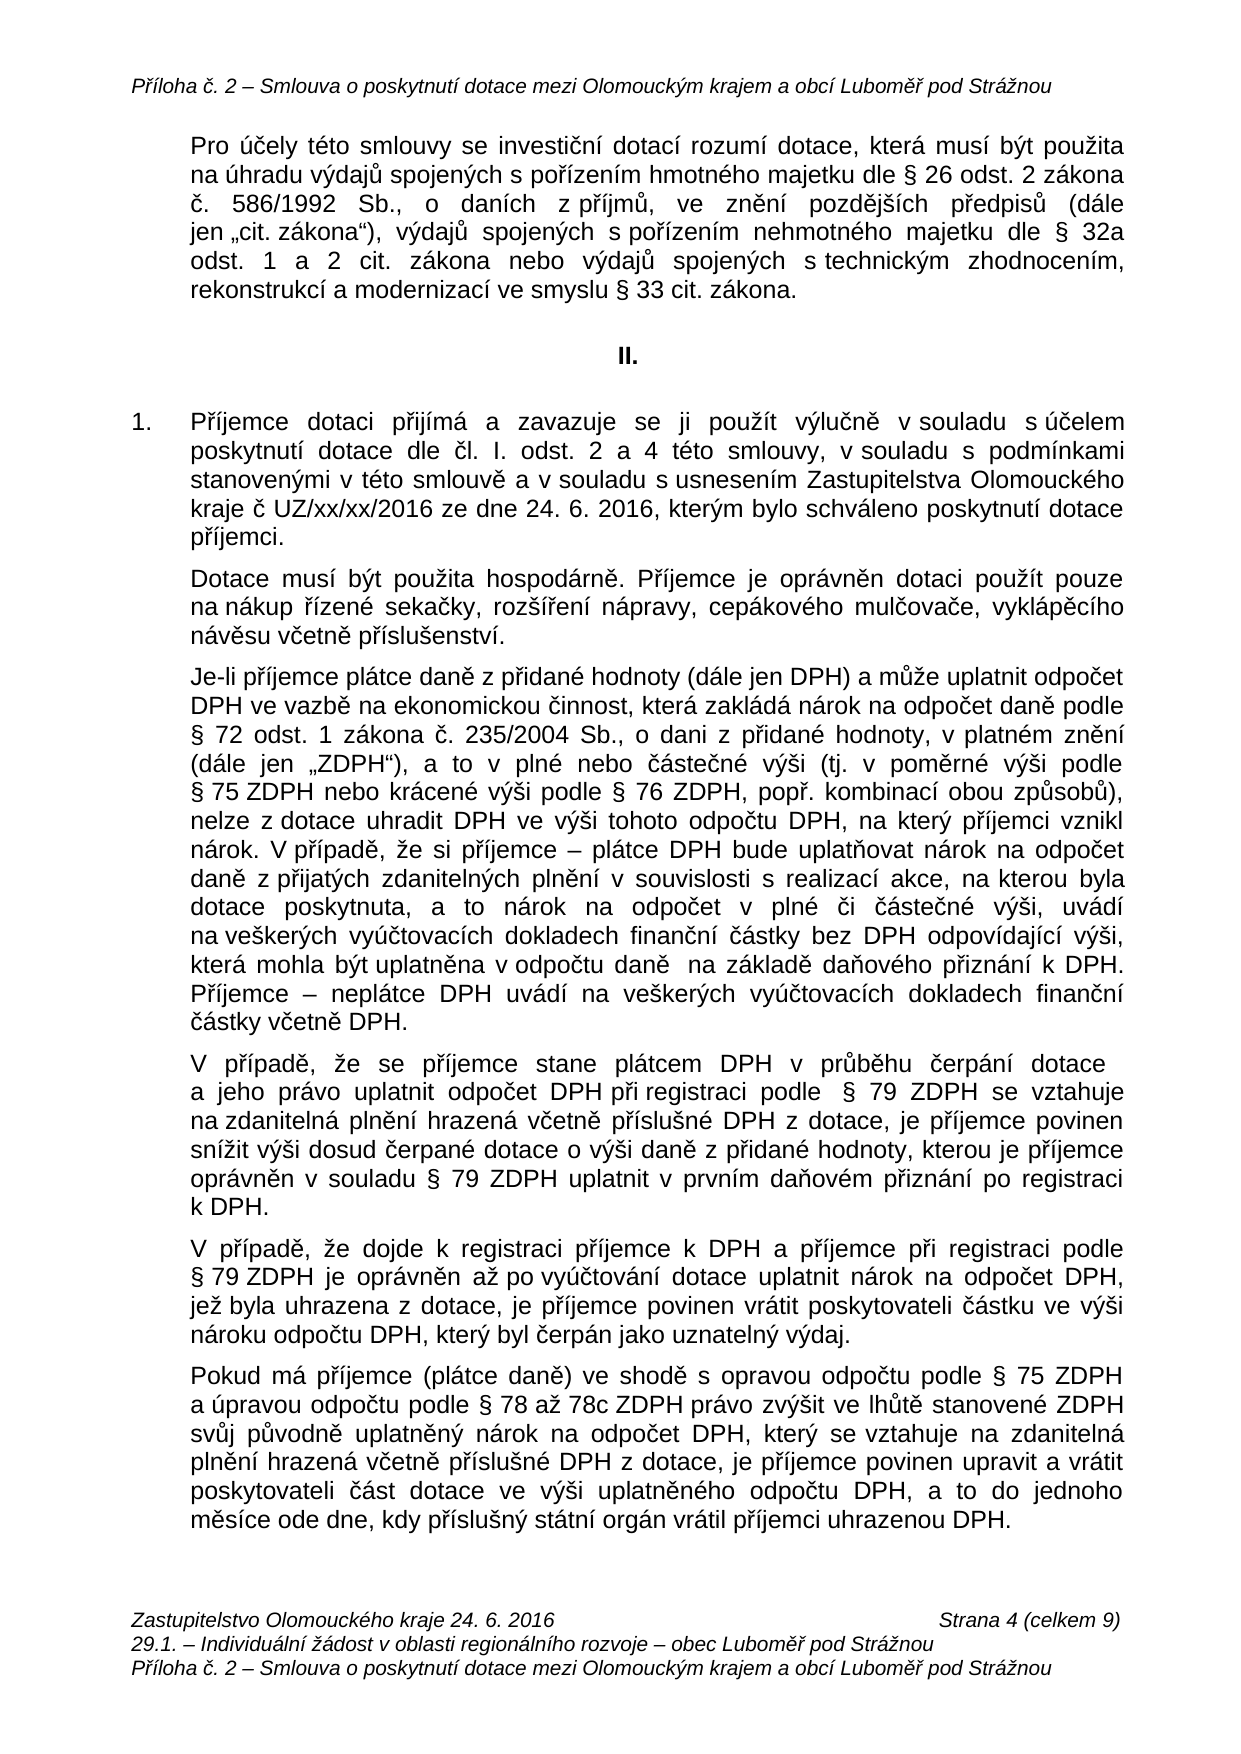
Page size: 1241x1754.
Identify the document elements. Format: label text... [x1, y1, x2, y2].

text II. [131, 341, 1125, 370]
text Pro účely této smlouvy se investiční dotací rozumí dotace, která musí být použita na úhradu výdajů spojených s pořízením hmotného majetku dle § 26 odst. 2 zákona č. 586/1992 Sb., o daních z příjmů, ve znění pozdějších předpisů (dále jen „cit. zákona“), výdajů spojených s pořízením nehmotného majetku dle § 32a odst. 1 a 2 cit. zákona nebo výdajů spojených s technickým zhodnocením, rekonstrukcí a modernizací ve smyslu § 33 cit. zákona. [190, 131, 1125, 304]
text Dotace musí být použita hospodárně. Příjemce je oprávněn dotaci použít pouze na nákup řízené sekačky, rozšíření nápravy, cepákového mulčovače, vyklápěcího návěsu včetně příslušenství. [190, 564, 1125, 650]
text V případě, že se příjemce stane plátcem DPH v průběhu čerpání dotace a jeho právo uplatnit odpočet DPH při registraci podle § 79 ZDPH se vztahuje na zdanitelná plnění hrazená včetně příslušné DPH z dotace, je příjemce povinen snížit výši dosud čerpané dotace o výši daně z přidané hodnoty, kterou je příjemce oprávněn v souladu § 79 ZDPH uplatnit v prvním daňovém přiznání po registraci k DPH. [190, 1049, 1125, 1221]
text Je-li příjemce plátce daně z přidané hodnoty (dále jen DPH) a může uplatnit odpočet DPH ve vazbě na ekonomickou činnost, která zakládá nárok na odpočet daně podle § 72 odst. 1 zákona č. 235/2004 Sb., o dani z přidané hodnoty, v platném znění (dále jen „ZDPH“), a to v plné nebo částečné výši (tj. v poměrné výši podle § 75 ZDPH nebo krácené výši podle § 76 ZDPH, popř. kombinací obou způsobů), nelze z dotace uhradit DPH ve výši tohoto odpočtu DPH, na který příjemci vznikl nárok. V případě, že si příjemce – plátce DPH bude uplatňovat nárok na odpočet daně z přijatých zdanitelných plnění v souvislosti s realizací akce, na kterou byla dotace poskytnuta, a to nárok na odpočet v plné či částečné výši, uvádí na veškerých vyúčtovacích dokladech finanční částky bez DPH odpovídající výši, která mohla být uplatněna v odpočtu daně na základě daňového přiznání k DPH. Příjemce – neplátce DPH uvádí na veškerých vyúčtovacích dokladech finanční částky včetně DPH. [190, 662, 1125, 1036]
text V případě, že dojde k registraci příjemce k DPH a příjemce při registraci podle § 79 ZDPH je oprávněn až po vyúčtování dotace uplatnit nárok na odpočet DPH, jež byla uhrazena z dotace, je příjemce povinen vrátit poskytovateli částku ve výši nároku odpočtu DPH, který byl čerpán jako uznatelný výdaj. [190, 1234, 1125, 1349]
list Příjemce dotaci přijímá a zavazuje se ji použít výlučně v souladu s účelem poskytnutí dotace dle čl. I. odst. 2 a 4 této smlouvy, v souladu s podmínkami stanovenými v této smlouvě a v souladu s usnesením Zastupitelstva Olomouckého kraje č UZ/xx/xx/2016 ze dne 24. 6. 2016, kterým bylo schváleno poskytnutí dotace příjemci. [131, 407, 1125, 551]
text Pokud má příjemce (plátce daně) ve shodě s opravou odpočtu podle § 75 ZDPH a úpravou odpočtu podle § 78 až 78c ZDPH právo zvýšit ve lhůtě stanovené ZDPH svůj původně uplatněný nárok na odpočet DPH, který se vztahuje na zdanitelná plnění hrazená včetně příslušné DPH z dotace, je příjemce povinen upravit a vrátit poskytovateli část dotace ve výši uplatněného odpočtu DPH, a to do jednoho měsíce ode dne, kdy příslušný státní orgán vrátil příjemci uhrazenou DPH. [190, 1361, 1125, 1534]
